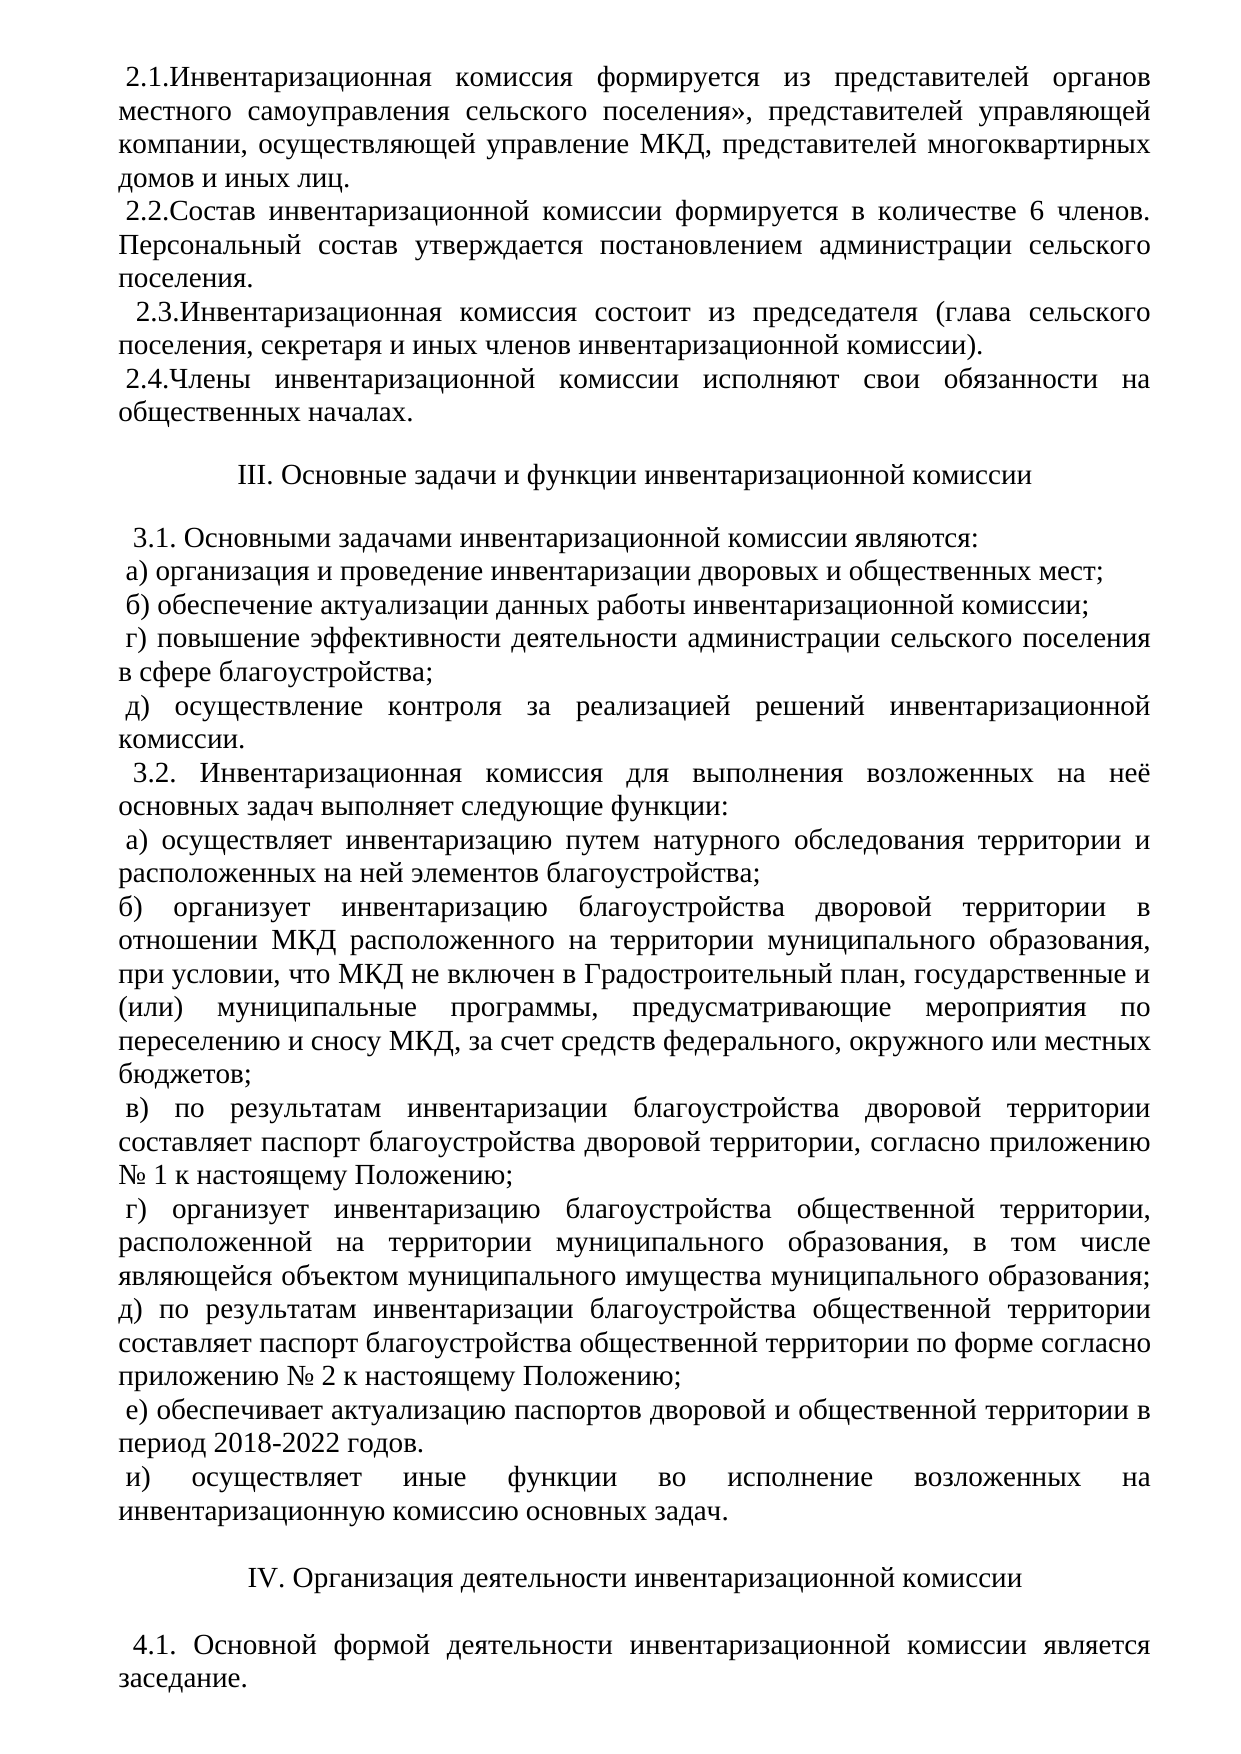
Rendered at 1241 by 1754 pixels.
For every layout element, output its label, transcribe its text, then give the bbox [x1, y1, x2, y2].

text 4.1. Основной формой деятельности инвентаризационной комиссии является заседание. [118, 1627, 1152, 1694]
text 2.4.Члены инвентаризационной комиссии исполняют свои обязанности на общественных началах. [118, 361, 1152, 428]
text д) осуществление контроля за реализацией решений инвентаризационной комиссии. [118, 688, 1152, 755]
text е) обеспечивает актуализацию паспортов дворовой и общественной территории в период 2018-2022 годов. [118, 1392, 1152, 1459]
text 2.2.Состав инвентаризационной комиссии формируется в количестве 6 членов. Персональный состав утверждается постановлением администрации сельского поселения. [118, 193, 1152, 294]
text г) организует инвентаризацию благоустройства общественной территории, расположенной на территории муниципального образования, в том числе являющейся объектом муниципального имущества муниципального образования; д) по результатам инвентаризации благоустройства общественной территории составляет паспорт благоустройства общественной территории по форме согласно приложению № 2 к настоящему Положению; [118, 1191, 1152, 1392]
text а) организация и проведение инвентаризации дворовых и общественных мест; [118, 553, 1152, 587]
text и) осуществляет иные функции во исполнение возложенных на инвентаризационную комиссию основных задач. [118, 1459, 1152, 1526]
text в) по результатам инвентаризации благоустройства дворовой территории составляет паспорт благоустройства дворовой территории, согласно приложению № 1 к настоящему Положению; [118, 1090, 1152, 1191]
text III. Основные задачи и функции инвентаризационной комиссии [118, 457, 1152, 491]
text 3.1. Основными задачами инвентаризационной комиссии являются: [118, 520, 1152, 553]
text б) обеспечение актуализации данных работы инвентаризационной комиссии; [118, 587, 1152, 621]
text 2.3.Инвентаризационная комиссия состоит из председателя (глава сельского поселения, секретаря и иных членов инвентаризационной комиссии). [118, 294, 1152, 361]
text г) повышение эффективности деятельности администрации сельского поселения в сфере благоустройства; [118, 621, 1152, 688]
text 3.2. Инвентаризационная комиссия для выполнения возложенных на неё основных задач выполняет следующие функции: [118, 755, 1152, 822]
text IV. Организация деятельности инвентаризационной комиссии [118, 1560, 1152, 1593]
text б) организует инвентаризацию благоустройства дворовой территории в отношении МКД расположенного на территории муниципального образования, при условии, что МКД не включен в Градостроительный план, государственные и (или) муниципальные программы, предусматривающие мероприятия по переселению и сносу МКД, за счет средств федерального, окружного или местных бюджетов; [118, 889, 1152, 1090]
text 2.1.Инвентаризационная комиссия формируется из представителей органов местного самоуправления сельского поселения», представителей управляющей компании, осуществляющей управление МКД, представителей многоквартирных домов и иных лиц. [118, 59, 1152, 193]
text а) осуществляет инвентаризацию путем натурного обследования территории и расположенных на ней элементов благоустройства; [118, 822, 1152, 889]
